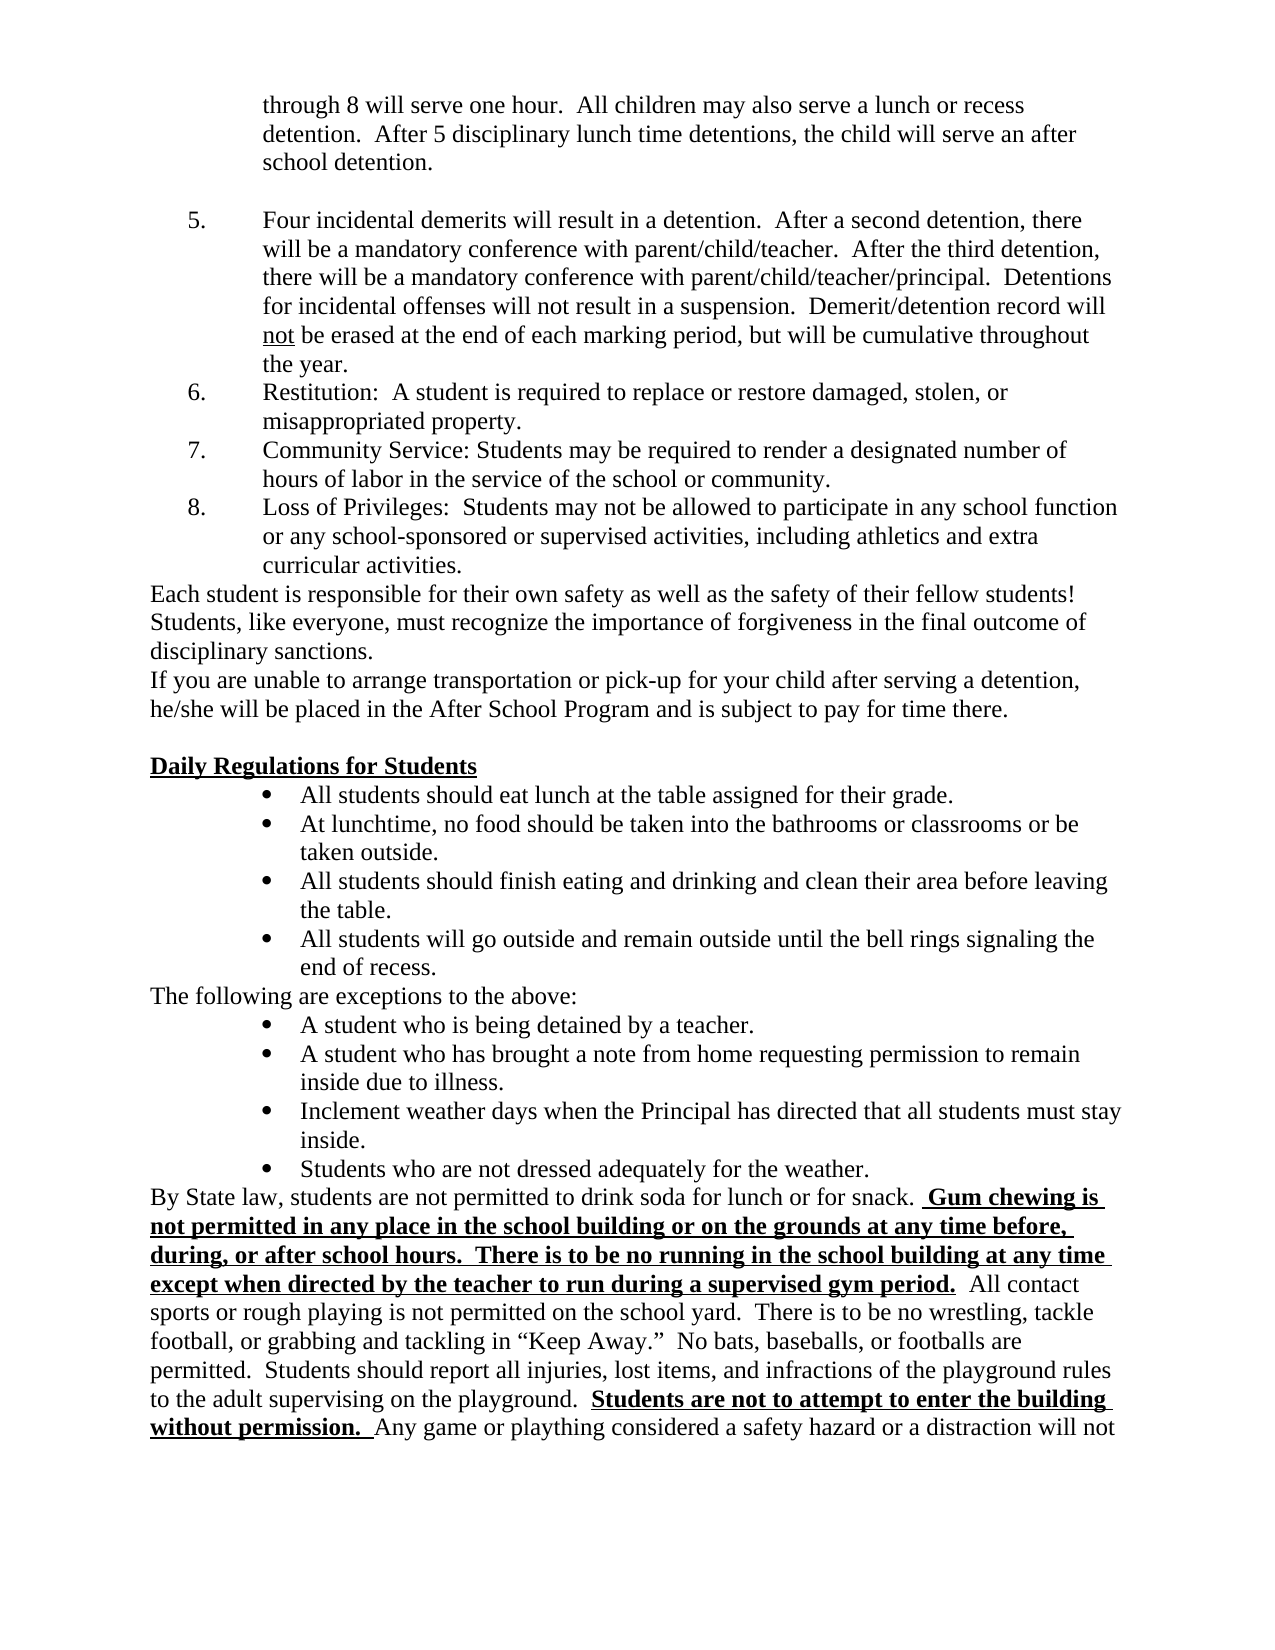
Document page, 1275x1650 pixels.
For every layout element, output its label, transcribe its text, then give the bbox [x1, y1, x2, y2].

list Inclement weather days when the Principal has directed that all students must stay inside. [262, 1096, 1125, 1154]
list A student who has brought a note from home requesting permission to remain inside due to illness. [262, 1039, 1125, 1096]
text The following are exceptions to the above: [150, 981, 1125, 1010]
list At lunchtime, no food should be taken into the bathrooms or classrooms or be taken outside. [262, 809, 1125, 866]
list All students should finish eating and drinking and clean their area before leaving the table. [262, 866, 1125, 924]
text Daily Regulations for Students [150, 751, 1125, 780]
list Community Service: Students may be required to render a designated number of hours of labor in the service of the school or community. [187, 435, 1125, 492]
list Loss of Privileges: Students may not be allowed to participate in any school function or any school-sponsored or supervised activities, including athletics and extra curricular activities. [187, 492, 1125, 579]
text If you are unable to arrange transportation or pick-up for your child after serving a detention, he/she will be placed in the After School Program and is subject to pay for time there. [150, 665, 1125, 722]
list Restitution: A student is required to replace or restore damaged, stolen, or misappropriated property. [187, 377, 1125, 435]
text Each student is responsible for their own safety as well as the safety of their fellow students! Students, like everyone, must recognize the importance of forgiveness in the final outcome of disciplinary sanctions. [150, 579, 1125, 665]
list A student who is being detained by a teacher. [262, 1010, 1125, 1039]
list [187, 90, 1125, 176]
list All students will go outside and remain outside until the bell rings signaling the end of recess. [262, 924, 1125, 981]
list Four incidental demerits will result in a detention. After a second detention, there will be a mandatory conference with parent/child/teacher. After the third detention, there will be a mandatory conference with parent/child/teacher/principal. Detentions for incidental offenses will not result in a suspension. Demerit/detention record will not be erased at the end of each marking period, but will be cumulative throughout the year. [187, 205, 1125, 377]
list All students should eat lunch at the table assigned for their grade. [262, 780, 1125, 809]
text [150, 1182, 1125, 1441]
list Students who are not dressed adequately for the weather. [262, 1154, 1125, 1182]
